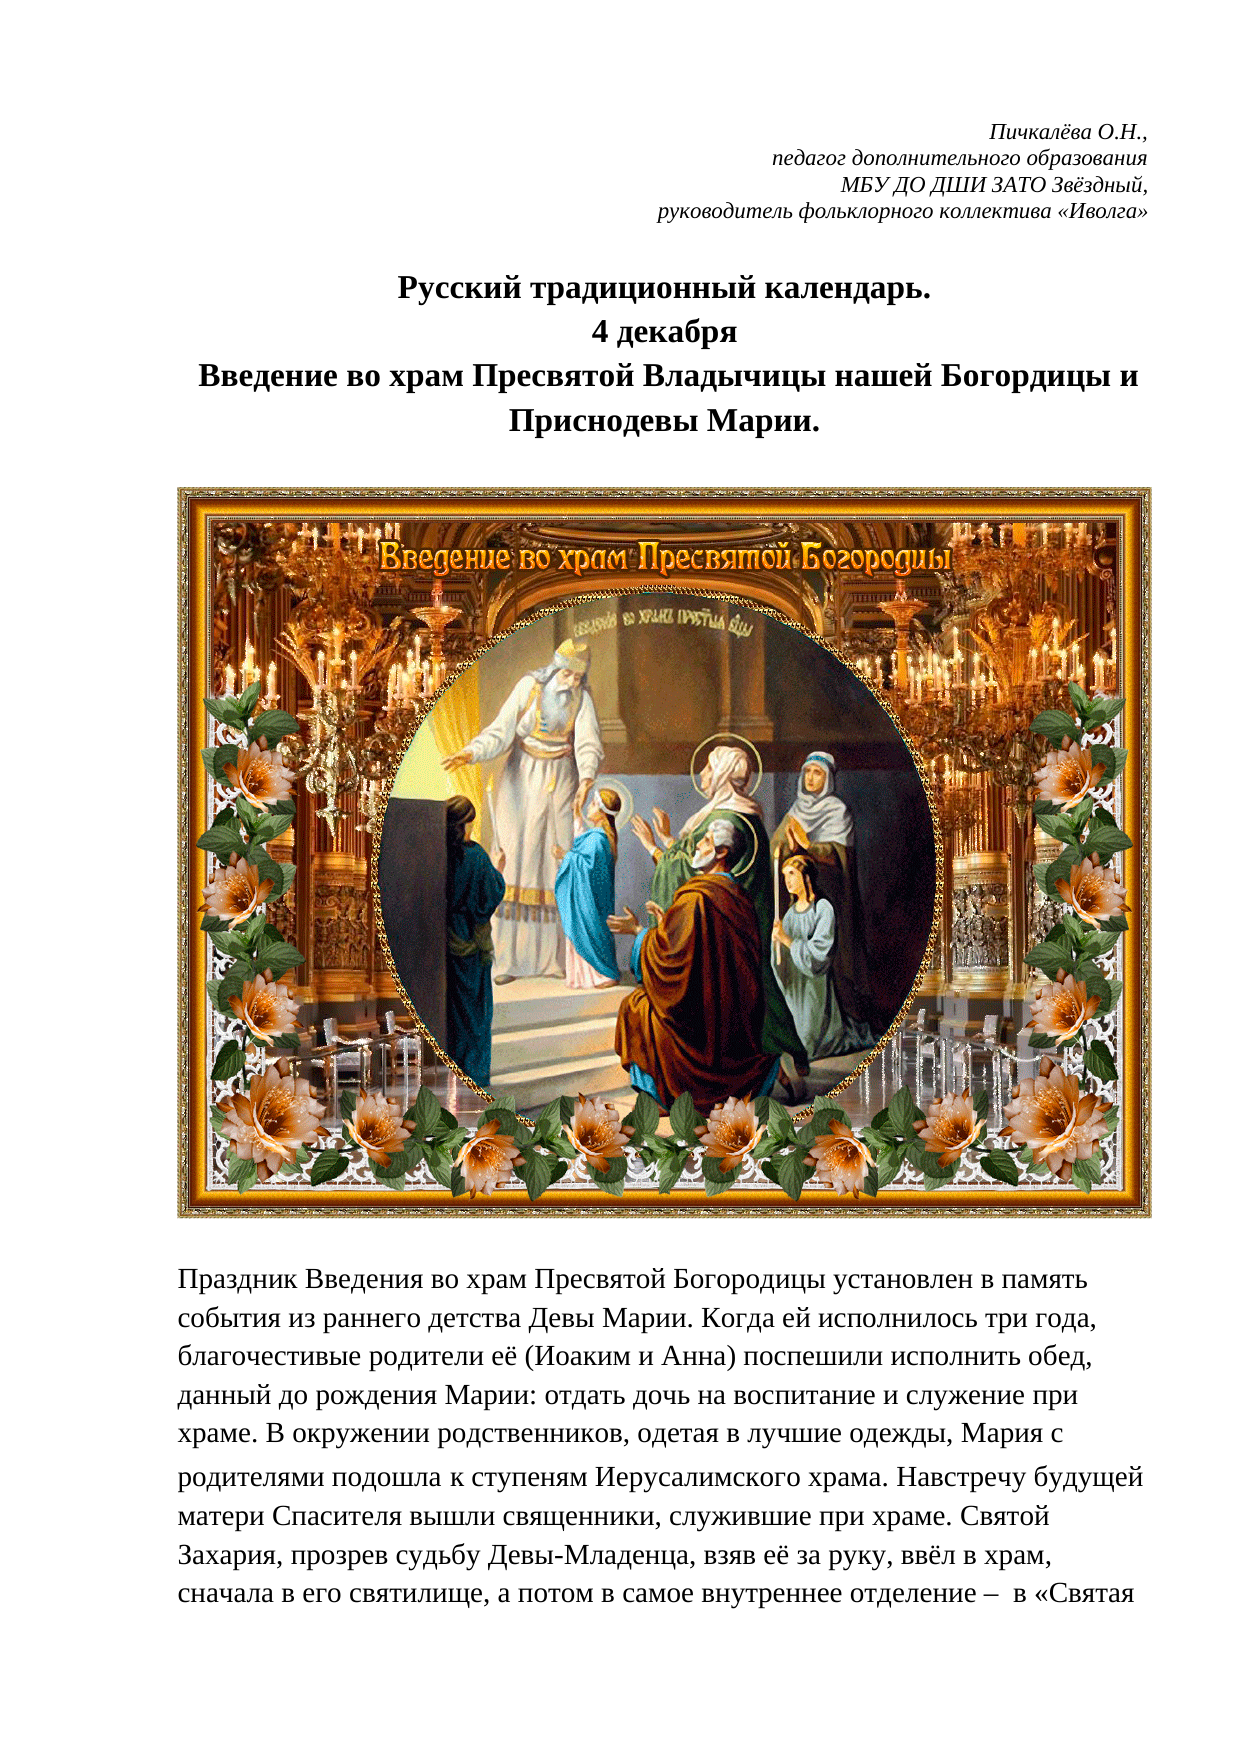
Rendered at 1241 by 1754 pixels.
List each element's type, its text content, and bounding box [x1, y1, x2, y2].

text Введение во храм Пресвятой Владычицы нашей Богордицы и Приснодевы Марии. [177, 356, 1152, 438]
text Пичкалёва О.Н., [177, 118, 1152, 144]
text 4 декабря [177, 312, 1152, 350]
text руководитель фольклорного коллектива «Иволга» [177, 197, 1152, 223]
text МБУ ДО ДШИ ЗАТО Звёздный, [177, 171, 1152, 197]
text педагог дополнительного образования [177, 144, 1152, 171]
picture [177, 487, 1152, 1219]
text Русский традиционный календарь. [177, 268, 1152, 306]
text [177, 1261, 1152, 1609]
